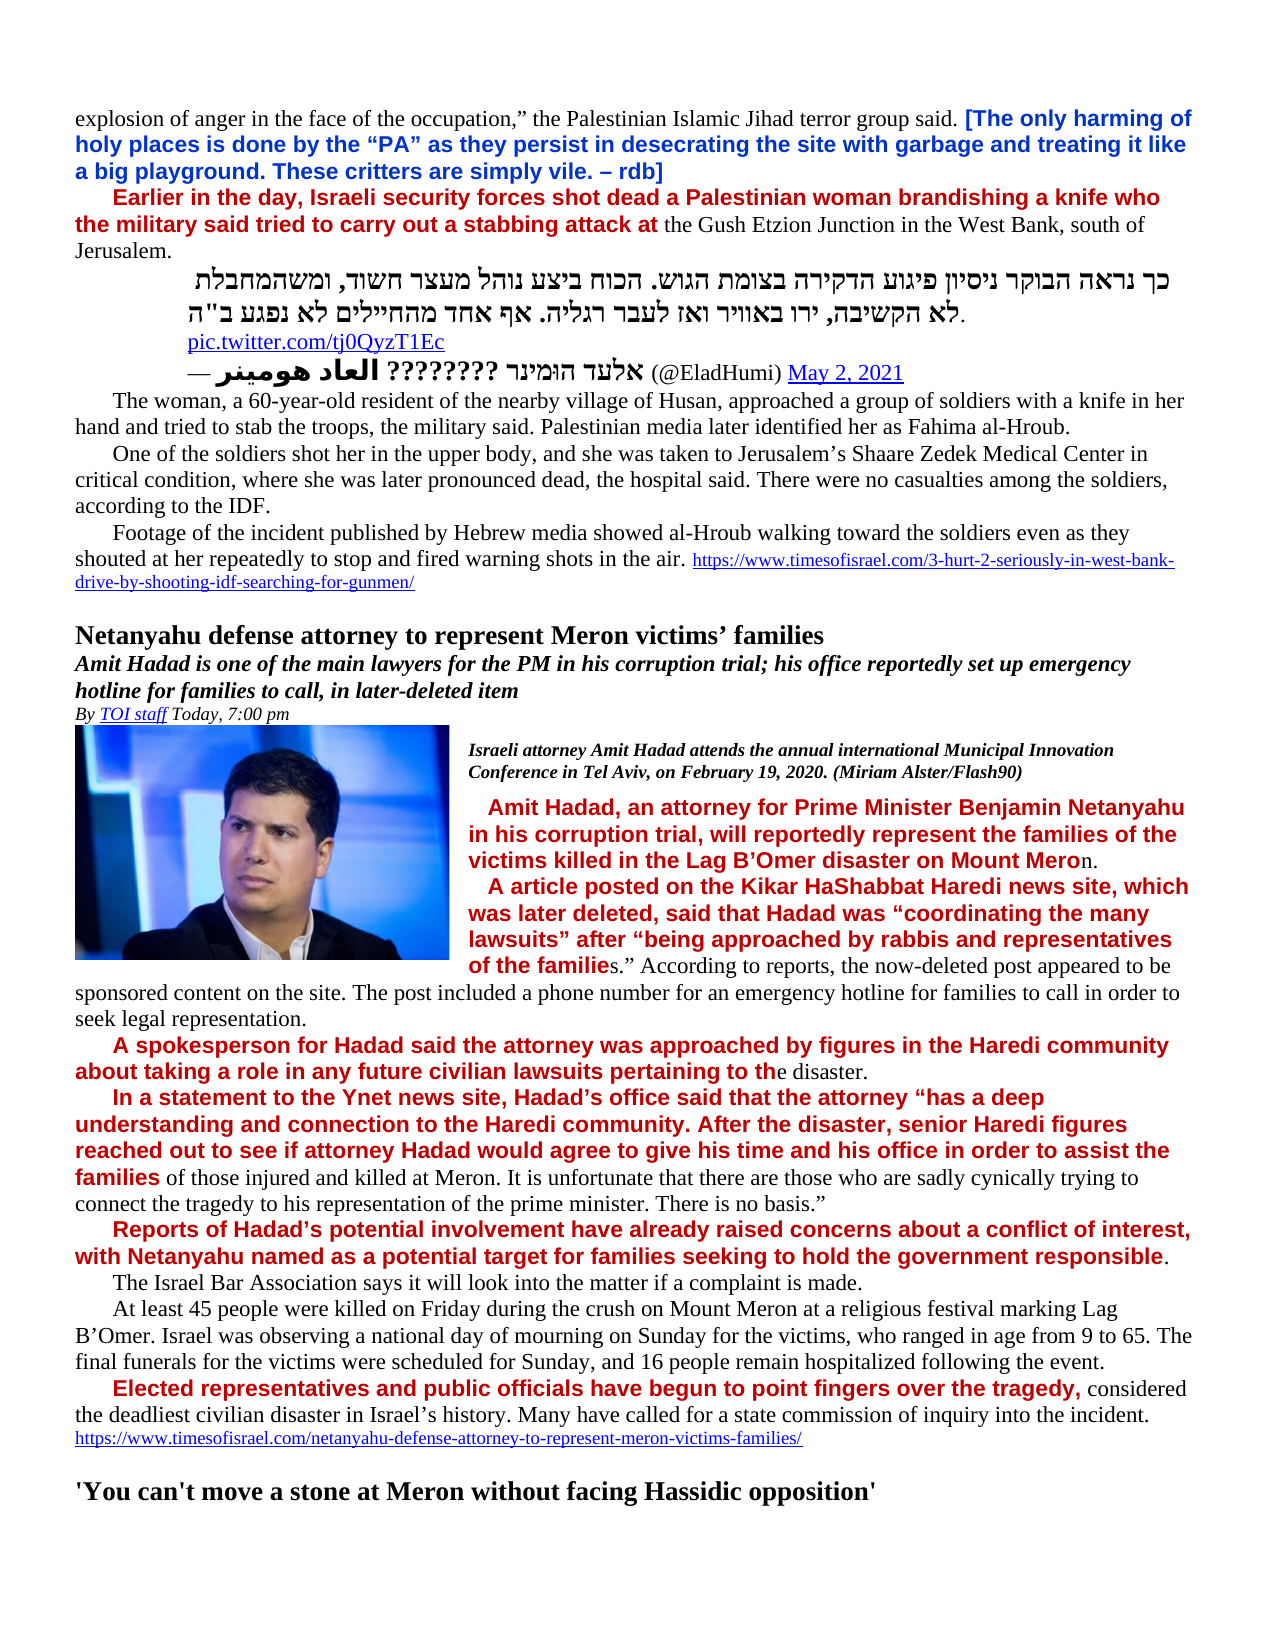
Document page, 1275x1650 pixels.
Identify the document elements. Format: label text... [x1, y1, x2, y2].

text Israeli attorney Amit Hadad attends the annual international Municipal Innovation Conference in Tel Aviv, on February 19, 2020. (Miriam Alster/Flash90) [450, 739, 1200, 782]
text One of the soldiers shot her in the upper body, and she was taken to Jerusalem’s Shaare Zedek Medical Center in critical condition, where she was later pronounced dead, the hospital said. There were no casualties among the soldiers, according to the IDF. [75, 439, 1200, 519]
text — אלעד הוּמינר ???????? العاد هومينر (@EladHumi) May 2, 2021 [187, 354, 1200, 387]
text Netanyahu defense attorney to represent Meron victims’ families [75, 619, 1200, 650]
text A spokesperson for Hadad said the attorney was approached by figures in the Haredi community about taking a role in any future civilian lawsuits pertaining to the disaster. [75, 1032, 1200, 1084]
text A article posted on the Kikar HaShabbat Haredi news site, which was later deleted, said that Hadad was “coordinating the many lawsuits” after “being approached by rabbis and representatives of the families.” According to reports, the now-deleted post appeared to be sponsored content on the site. The post included a phone number for an emergency hotline for families to call in order to seek legal representation. [75, 873, 1200, 1032]
text Footage of the incident published by Hebrew media showed al-Hroub walking toward the soldiers even as they shouted at her repeatedly to stop and fired warning shots in the air. https://www.timesofisrael.com/3-hurt-2-seriously-in-west-bank-drive-by-shooting-idf-searching-for-gunmen/ [75, 519, 1200, 593]
text 'You can't move a stone at Meron without facing Hassidic opposition' [75, 1475, 1200, 1506]
text The woman, a 60-year-old resident of the nearby village of Husan, approached a group of soldiers with a knife in her hand and tried to stab the troops, the military said. Palestinian media later identified her as Fahima al-Hroub. [75, 387, 1200, 439]
text Elected representatives and public officials have begun to point fingers over the tragedy, considered the deadliest civilian disaster in Israel’s history. Many have called for a state commission of inquiry into the incident. https://www.timesofisrael.com/netanyahu-defense-attorney-to-represent-meron-victims-families/ [75, 1374, 1200, 1449]
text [75, 105, 1200, 184]
text By TOI staff Today, 7:00 pm [75, 703, 1200, 725]
text Amit Hadad is one of the main lawyers for the PM in his corruption trial; his office reportedly set up emergency hotline for families to call, in later-deleted item [75, 650, 1200, 703]
text In a statement to the Ynet news site, Hadad’s office said that the attorney “has a deep understanding and connection to the Haredi community. After the disaster, senior Haredi figures reached out to see if attorney Hadad would agree to give his time and his office in order to assist the families of those injured and killed at Meron. It is unfortunate that there are those who are sadly cynically trying to connect the tragedy to his representation of the prime minister. There is no basis.” [75, 1084, 1200, 1216]
text At least 45 people were killed on Friday during the crush on Mount Meron at a religious festival marking Lag B’Omer. Israel was observing a national day of mourning on Sunday for the victims, who ranged in age from 9 to 65. The final funerals for the victims were scheduled for Sunday, and 16 people remain hospitalized following the event. [75, 1295, 1200, 1374]
picture [75, 725, 450, 960]
text כך נראה הבוקר ניסיון פיגוע הדקירה בצומת הגוש. הכוח ביצע נוהל מעצר חשוד, ומשהמחבלת לא הקשיבה, ירו באוויר ואז לעבר רגליה. אף אחד מהחיילים לא נפגע ב"ה. pic.twitter.com/tj0QyzT1Ec [187, 263, 1200, 354]
text Amit Hadad, an attorney for Prime Minister Benjamin Netanyahu in his corruption trial, will reportedly represent the families of the victims killed in the Lag B’Omer disaster on Mount Meron. [450, 794, 1200, 873]
text Earlier in the day, Israeli security forces shot dead a Palestinian woman brandishing a knife who the military said tried to carry out a stabbing attack at the Gush Etzion Junction in the West Bank, south of Jerusalem. [75, 184, 1200, 263]
text Reports of Hadad’s potential involvement have already raised concerns about a conflict of interest, with Netanyahu named as a potential target for families seeking to hold the government responsible. The Israel Bar Association says it will look into the matter if a complaint is made. [75, 1216, 1200, 1295]
